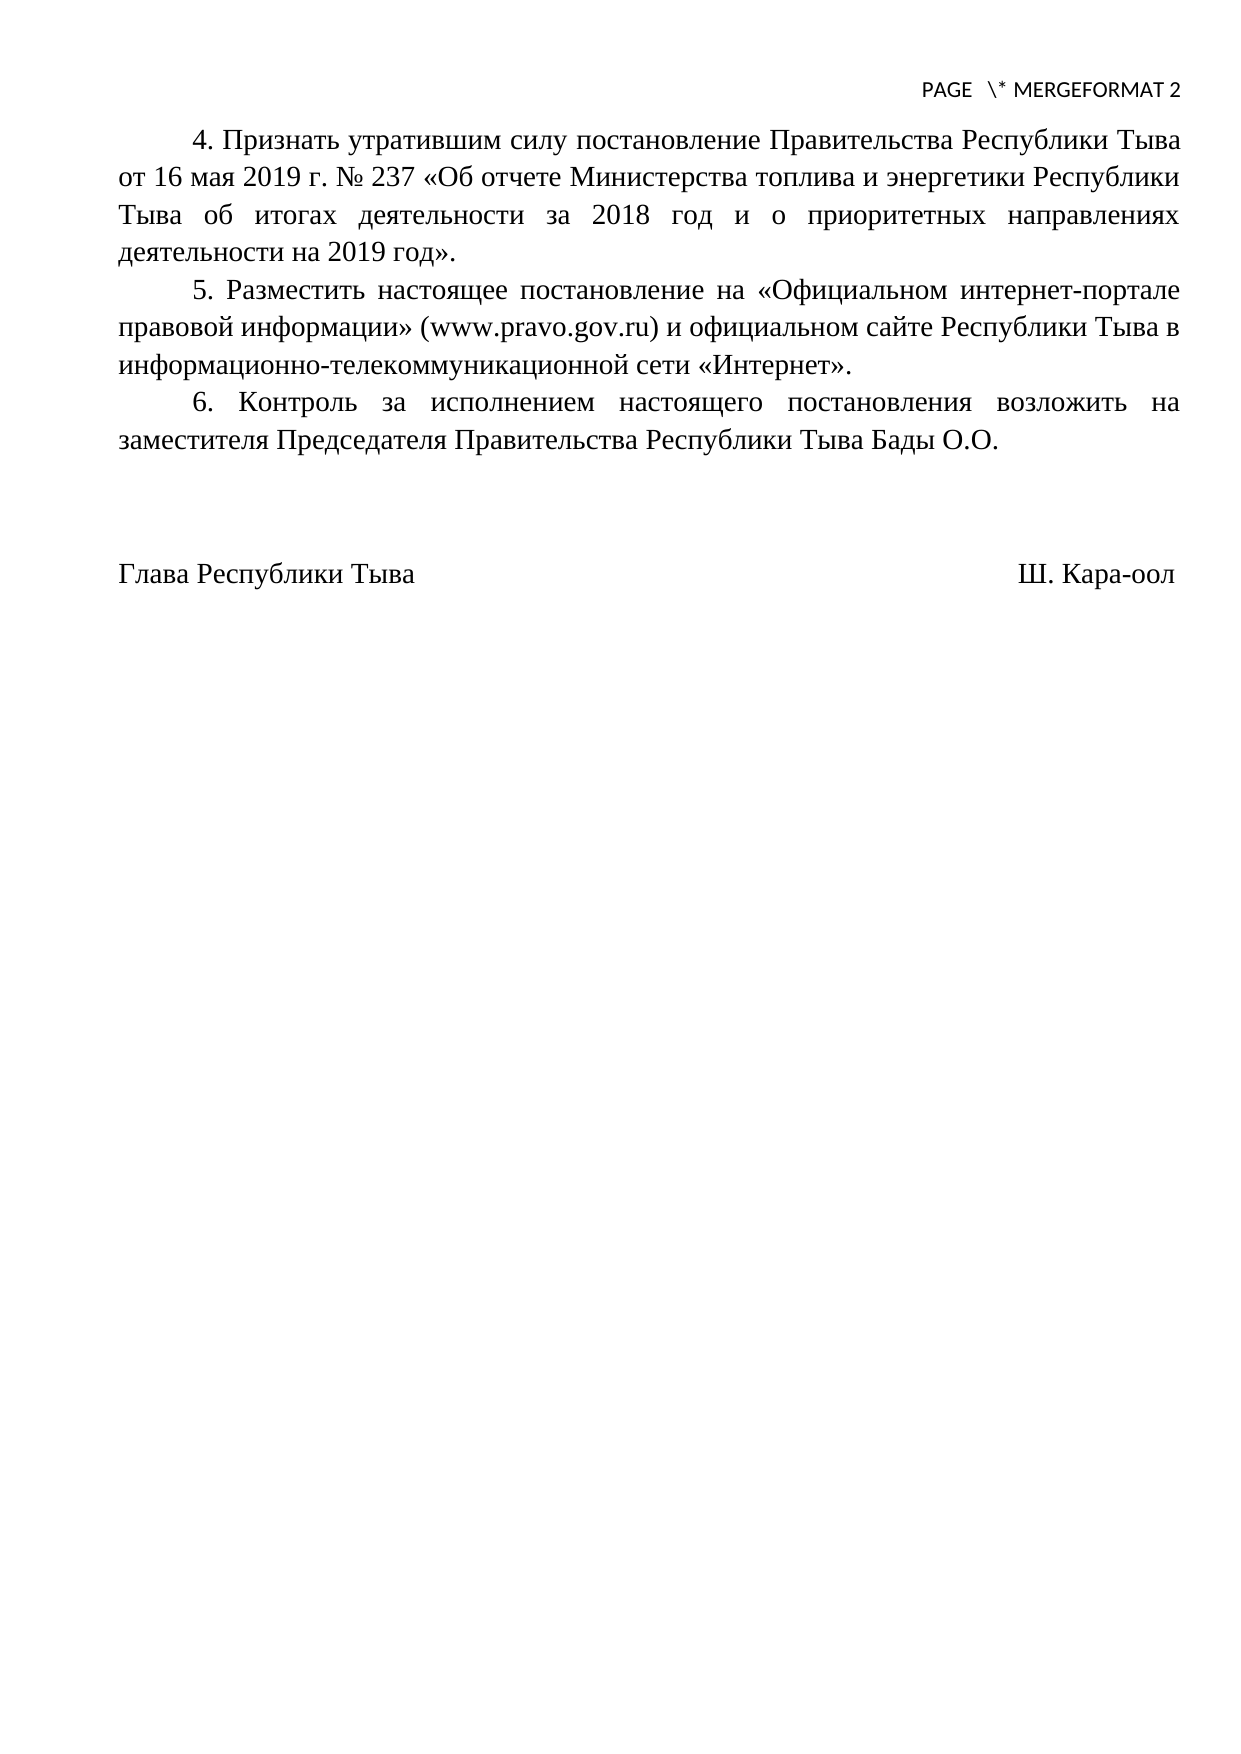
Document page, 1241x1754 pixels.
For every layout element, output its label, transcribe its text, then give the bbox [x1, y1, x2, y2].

text 5. Разместить настоящее постановление на «Официальном интернет-портале правовой информации» (www.pravo.gov.ru) и официальном сайте Республики Тыва в информационно-телекоммуникационной сети «Интернет». [118, 268, 1181, 381]
text Глава Республики Тыва Ш. Кара-оол [118, 556, 1181, 590]
text 6. Контроль за исполнением настоящего постановления возложить на заместителя Председателя Правительства Республики Тыва Бады О.О. [118, 381, 1181, 456]
text 4. Признать утратившим силу постановление Правительства Республики Тыва от 16 мая 2019 г. № 237 «Об отчете Министерства топлива и энергетики Республики Тыва об итогах деятельности за 2018 год и о приоритетных направлениях деятельности на 2019 год». [118, 118, 1181, 268]
